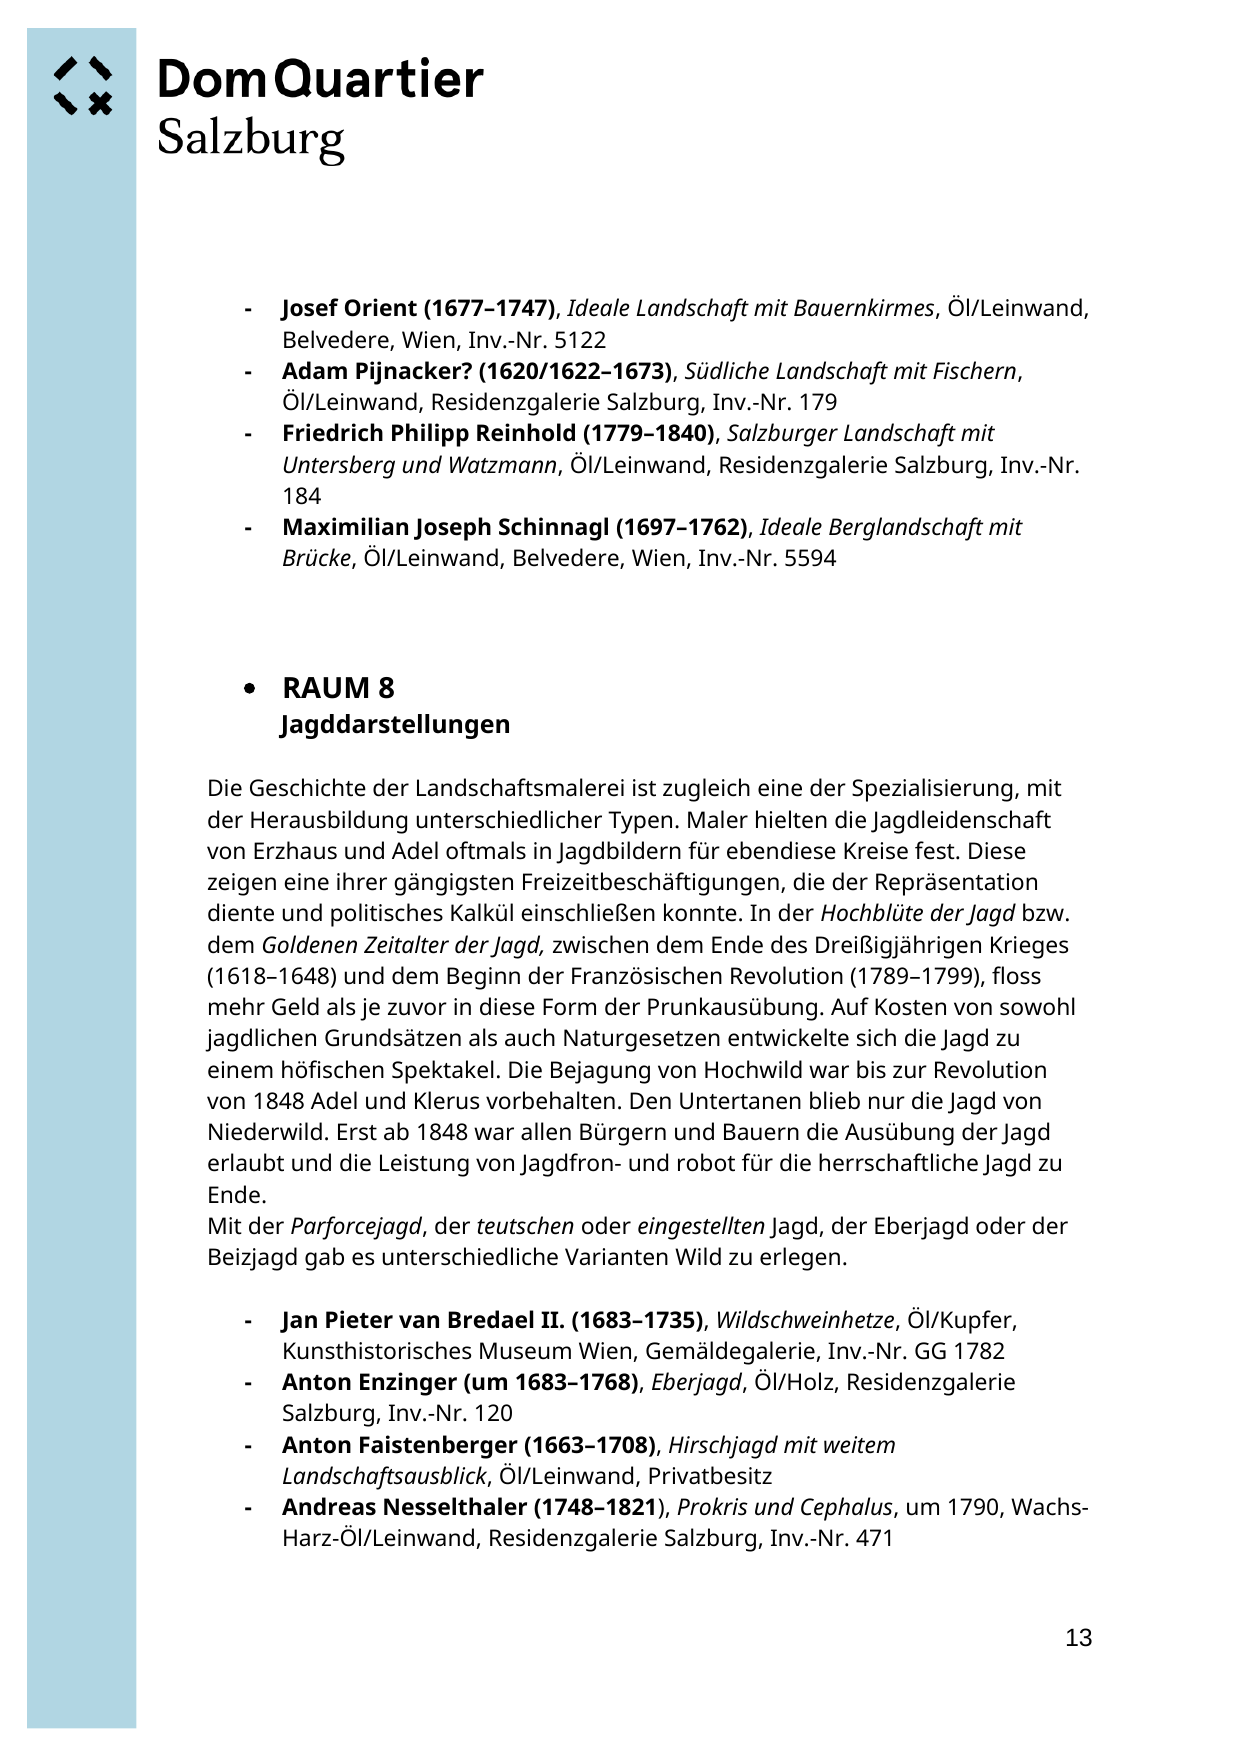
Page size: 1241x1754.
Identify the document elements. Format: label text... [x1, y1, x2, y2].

list Anton Enzinger (um 1683–1768), Eberjagd, Öl/Holz, Residenzgalerie Salzburg, Inv.-Nr. 120 [244, 1366, 1092, 1429]
list Anton Faistenberger (1663–1708), Hirschjagd mit weitem Landschaftsausblick, Öl/Leinwand, Privatbesitz [244, 1429, 1092, 1491]
list Andreas Nesselthaler (1748–1821), Prokris und Cephalus, um 1790, Wachs-Harz-Öl/Leinwand, Residenzgalerie Salzburg, Inv.-Nr. 471 [244, 1491, 1092, 1554]
text Jagddarstellungen [207, 707, 1092, 741]
list Adam Pijnacker? (1620/1622–1673), Südliche Landschaft mit Fischern, Öl/Leinwand, Residenzgalerie Salzburg, Inv.-Nr. 179 [244, 355, 1092, 417]
list Jan Pieter van Bredael II. (1683–1735), Wildschweinhetze, Öl/Kupfer, Kunsthistorisches Museum Wien, Gemäldegalerie, Inv.-Nr. GG 1782 [244, 1304, 1092, 1366]
text Mit der Parforcejagd, der teutschen oder eingestellten Jagd, der Eberjagd oder der Beizjagd gab es unterschiedliche Varianten Wild zu erlegen. [207, 1210, 1092, 1272]
list Maximilian Joseph Schinnagl (1697–1762), Ideale Berglandschaft mit Brücke, Öl/Leinwand, Belvedere, Wien, Inv.-Nr. 5594 [244, 511, 1092, 574]
text Die Geschichte der Landschaftsmalerei ist zugleich eine der Spezialisierung, mit der Herausbildung unterschiedlicher Typen. Maler hielten die Jagdleidenschaft von Erzhaus und Adel oftmals in Jagdbildern für ebendiese Kreise fest. Diese zeigen eine ihrer gängigsten Freizeitbeschäftigungen, die der Repräsentation diente und politisches Kalkül einschließen konnte. In der Hochblüte der Jagd bzw. dem Goldenen Zeitalter der Jagd, zwischen dem Ende des Dreißigjährigen Krieges (1618–1648) und dem Beginn der Französischen Revolution (1789–1799), floss mehr Geld als je zuvor in diese Form der Prunkausübung. Auf Kosten von sowohl jagdlichen Grundsätzen als auch Naturgesetzen entwickelte sich die Jagd zu einem höfischen Spektakel. Die Bejagung von Hochwild war bis zur Revolution von 1848 Adel und Klerus vorbehalten. Den Untertanen blieb nur die Jagd von Niederwild. Erst ab 1848 war allen Bürgern und Bauern die Ausübung der Jagd erlaubt und die Leistung von Jagdfron- und robot für die herrschaftliche Jagd zu Ende. [207, 772, 1092, 1210]
picture [53, 56, 484, 166]
list Friedrich Philipp Reinhold (1779–1840), Salzburger Landschaft mit Untersberg und Watzmann, Öl/Leinwand, Residenzgalerie Salzburg, Inv.-Nr. 184 [244, 417, 1092, 511]
list RAUM 8 [244, 667, 1092, 707]
list Josef Orient (1677–1747), Ideale Landschaft mit Bauernkirmes, Öl/Leinwand, Belvedere, Wien, Inv.-Nr. 5122 [244, 292, 1092, 355]
